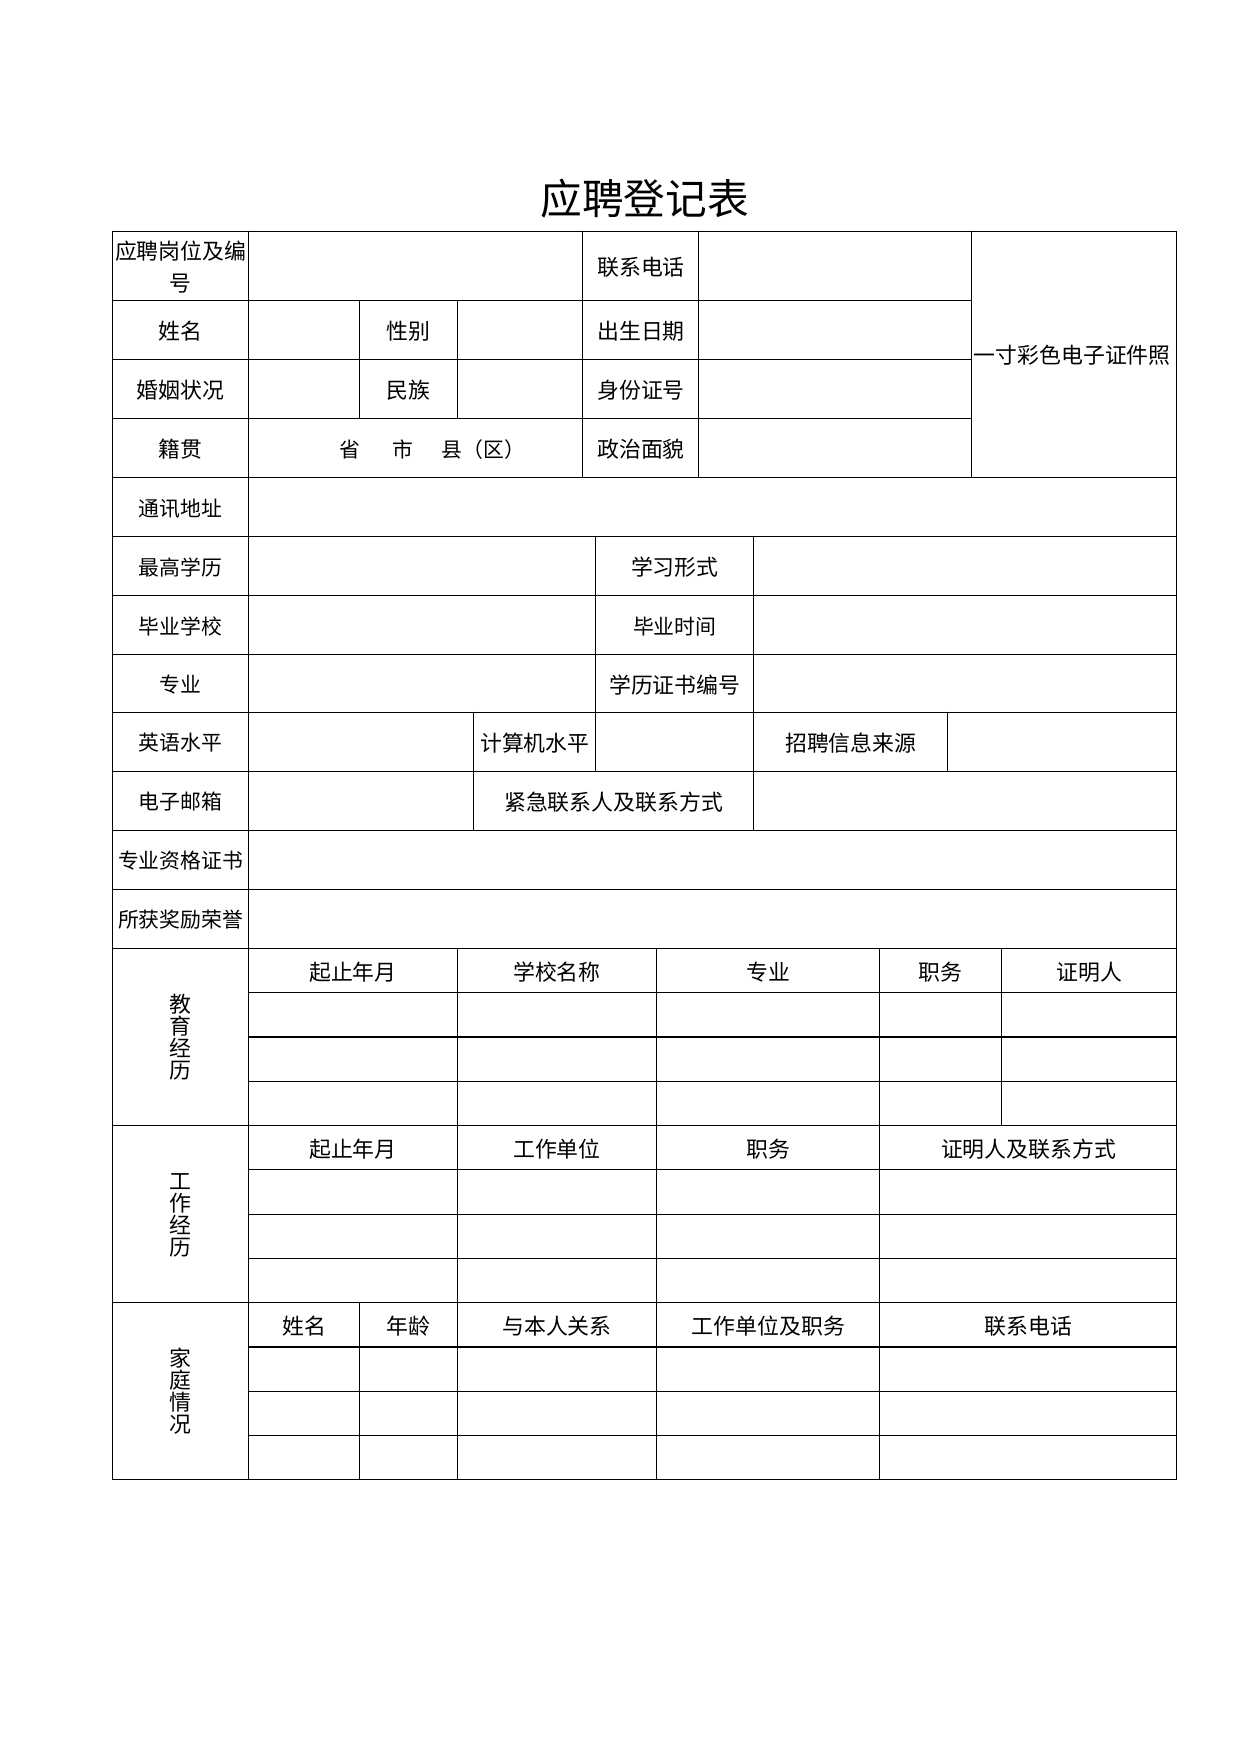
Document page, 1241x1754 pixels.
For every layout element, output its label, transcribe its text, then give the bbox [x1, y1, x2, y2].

table_cell 毕业时间 [596, 596, 753, 654]
table_cell [249, 1170, 457, 1213]
table_cell [249, 655, 595, 712]
table_cell 家庭情况 [113, 1303, 248, 1479]
table_cell [880, 1259, 1176, 1302]
table_cell 工作单位 [458, 1126, 656, 1169]
table_cell 出生日期 [583, 301, 698, 359]
table_cell 应聘岗位及编号 [113, 232, 248, 300]
table_cell [249, 772, 473, 830]
table_cell [754, 537, 1176, 595]
table_cell [458, 1170, 656, 1213]
table_cell [249, 301, 359, 359]
table_cell 姓名 [249, 1303, 359, 1346]
table_cell [1002, 1038, 1176, 1081]
table_cell [1002, 1082, 1176, 1125]
table_cell [948, 713, 1176, 771]
table_cell [458, 301, 582, 359]
table_cell [249, 1038, 457, 1081]
table_cell [458, 1392, 656, 1435]
table_cell [249, 360, 359, 418]
table_cell [880, 1348, 1176, 1391]
table_cell [754, 596, 1176, 654]
table_cell 所获奖励荣誉 [113, 890, 248, 948]
table_cell [249, 993, 457, 1036]
table_cell [657, 1038, 879, 1081]
table_cell 教育经历 [113, 949, 248, 1125]
table_cell 职务 [880, 949, 1001, 992]
table_cell [880, 1436, 1176, 1479]
table_cell 身份证号 [583, 360, 698, 418]
table_cell 婚姻状况 [113, 360, 248, 418]
table_cell [699, 232, 971, 300]
table_cell 专业资格证书 [113, 831, 248, 889]
table_cell 证明人及联系方式 [880, 1126, 1176, 1169]
table_cell 通讯地址 [113, 478, 248, 536]
table_cell [249, 478, 1176, 536]
table_cell [880, 993, 1001, 1036]
table_cell 与本人关系 [458, 1303, 656, 1346]
table_cell [360, 1392, 457, 1435]
table_cell [360, 1348, 457, 1391]
table_cell 职务 [657, 1126, 879, 1169]
table_cell [249, 1392, 359, 1435]
table_cell 专业 [657, 949, 879, 992]
table_cell 政治面貌 [583, 419, 698, 477]
table_cell 姓名 [113, 301, 248, 359]
table_cell 招聘信息来源 [754, 713, 947, 771]
table_cell [699, 419, 971, 477]
table_cell 起止年月 [249, 949, 457, 992]
table_cell [657, 1170, 879, 1213]
table_cell [249, 1215, 457, 1258]
table_cell [657, 1348, 879, 1391]
table_cell 电子邮箱 [113, 772, 248, 830]
table_cell [880, 1170, 1176, 1213]
table_cell [458, 360, 582, 418]
table_cell [1002, 993, 1176, 1036]
table_cell [880, 1082, 1001, 1125]
table_cell [249, 537, 595, 595]
table_cell 年龄 [360, 1303, 457, 1346]
table_cell 工作经历 [113, 1126, 248, 1302]
table_cell [880, 1038, 1001, 1081]
table_cell [249, 1082, 457, 1125]
table_cell [880, 1392, 1176, 1435]
table_cell [699, 301, 971, 359]
table_cell [596, 713, 753, 771]
table_cell [249, 890, 1176, 948]
table_cell 计算机水平 [474, 713, 595, 771]
table_cell [249, 232, 582, 300]
table_cell [699, 360, 971, 418]
table_cell 性别 [360, 301, 457, 359]
table_header 应聘登记表 [113, 162, 1177, 231]
table_cell [458, 1259, 656, 1302]
table_cell [249, 831, 1176, 889]
table_cell 工作单位及职务 [657, 1303, 879, 1346]
table_cell [458, 1038, 656, 1081]
table_cell 起止年月 [249, 1126, 457, 1169]
table_cell [657, 1436, 879, 1479]
table_cell 民族 [360, 360, 457, 418]
table_cell 联系电话 [583, 232, 698, 300]
table_cell 最高学历 [113, 537, 248, 595]
table_cell [249, 1436, 359, 1479]
table_cell [458, 1215, 656, 1258]
table_cell [458, 1348, 656, 1391]
table_cell [249, 596, 595, 654]
table_cell [657, 1259, 879, 1302]
table_cell 一寸彩色电子证件照 [972, 232, 1176, 477]
table_cell [657, 1215, 879, 1258]
table_cell 联系电话 [880, 1303, 1176, 1346]
table_cell 学习形式 [596, 537, 753, 595]
table_cell [754, 655, 1176, 712]
table_cell 学历证书编号 [596, 655, 753, 712]
table_cell [657, 1392, 879, 1435]
table_cell [360, 1436, 457, 1479]
table_cell 紧急联系人及联系方式 [474, 772, 753, 830]
table_cell [458, 1082, 656, 1125]
table_cell [249, 1348, 359, 1391]
table_cell 毕业学校 [113, 596, 248, 654]
table_cell 英语水平 [113, 713, 248, 771]
table_cell [657, 993, 879, 1036]
table_cell [458, 993, 656, 1036]
table_cell [458, 1436, 656, 1479]
table_cell 省 市 县（区） [249, 419, 582, 477]
table_cell [880, 1215, 1176, 1258]
table_cell 专业 [113, 655, 248, 712]
table_cell [754, 772, 1176, 830]
table_cell [249, 1259, 457, 1302]
table_cell 证明人 [1002, 949, 1176, 992]
table_cell 学校名称 [458, 949, 656, 992]
table_cell [657, 1082, 879, 1125]
table_cell 籍贯 [113, 419, 248, 477]
table_cell [249, 713, 473, 771]
